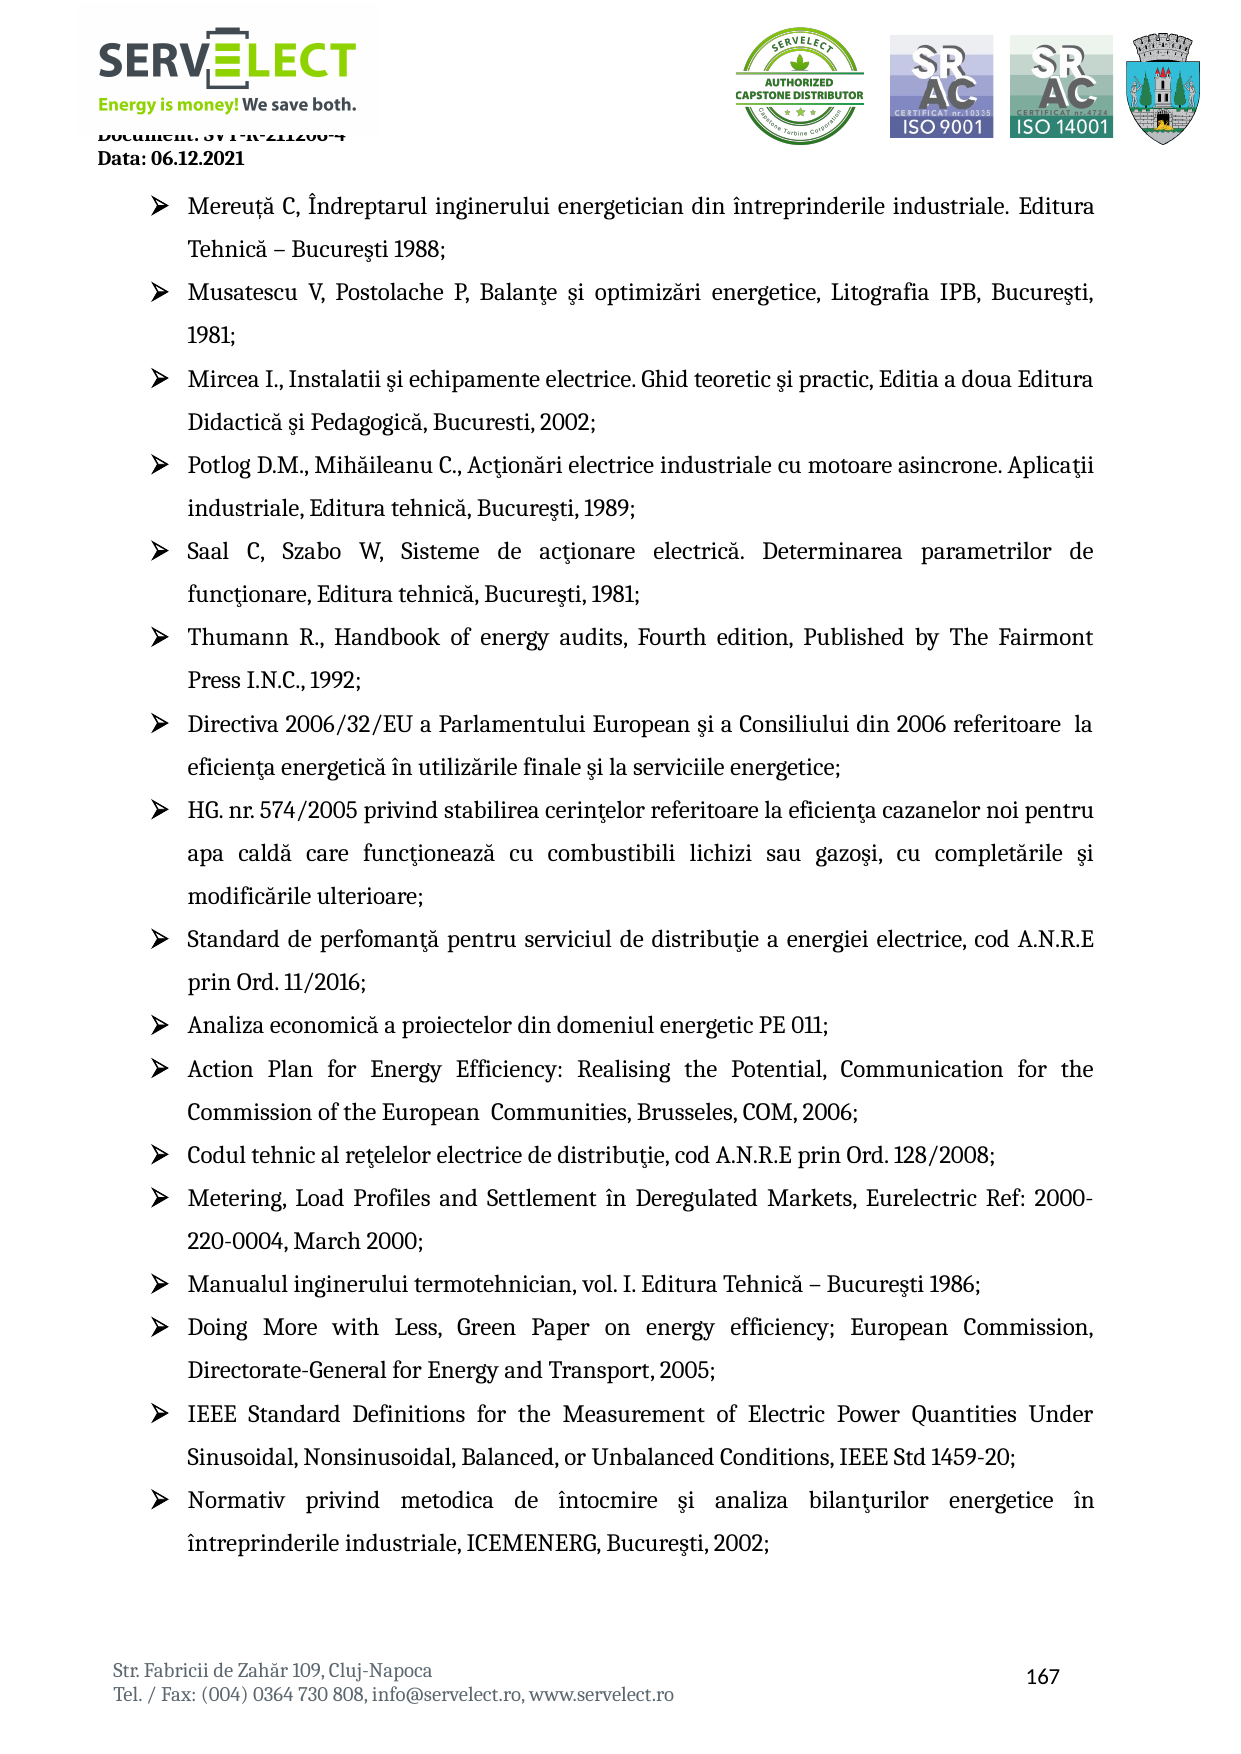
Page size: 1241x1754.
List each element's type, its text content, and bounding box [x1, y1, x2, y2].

picture [75, 3, 378, 135]
picture [890, 35, 994, 138]
list Directiva 2006/32/EU a Parlamentului European şi a Consiliului din 2006 referitoare la eficienţa energetică în utilizările finale şi la serviciile energetice; [150, 709, 1095, 781]
list Thumann R., Handbook of energy audits, Fourth edition, Published by The Fairmont Press I.N.C., 1992; [150, 623, 1095, 695]
picture [1126, 33, 1200, 145]
list Musatescu V, Postolache P, Balanţe şi optimizări energetice, Litografia IPB, Bucureşti, 1981; [150, 278, 1095, 350]
list IEEE Standard Definitions for the Measurement of Electric Power Quantities Under Sinusoidal, Nonsinusoidal, Balanced, or Unbalanced Conditions, IEEE Std 1459-20; [150, 1399, 1095, 1471]
list Codul tehnic al reţelelor electrice de distribuţie, cod A.N.R.E prin Ord. 128/2008; [150, 1141, 1095, 1169]
list Metering, Load Profiles and Settlement în Deregulated Markets, Eurelectric Ref: 2000-220-0004, March 2000; [150, 1184, 1095, 1256]
list Action Plan for Energy Efficiency: Realising the Potential, Communication for the Commission of the European Communities, Brusseles, COM, 2006; [150, 1054, 1095, 1126]
list Potlog D.M., Mihăileanu C., Acţionări electrice industriale cu motoare asincrone. Aplicaţii industriale, Editura tehnică, Bucureşti, 1989; [150, 451, 1095, 523]
picture [735, 27, 864, 145]
list Doing More with Less, Green Paper on energy efficiency; European Commission, Directorate-General for Energy and Transport, 2005; [150, 1313, 1095, 1385]
list Saal C, Szabo W, Sisteme de acţionare electrică. Determinarea parametrilor de funcţionare, Editura tehnică, Bucureşti, 1981; [150, 537, 1095, 609]
picture [1010, 35, 1114, 138]
list Mereuță C, Îndreptarul inginerului energetician din întreprinderile industriale. Editura Tehnică – Bucureşti 1988; [150, 192, 1095, 264]
list Normativ privind metodica de întocmire şi analiza bilanţurilor energetice în întreprinderile industriale, ICEMENERG, Bucureşti, 2002; [150, 1486, 1095, 1558]
list HG. nr. 574/2005 privind stabilirea cerinţelor referitoare la eficienţa cazanelor noi pentru apa caldă care funcţionează cu combustibili lichizi sau gazoşi, cu completările şi modificările ulterioare; [150, 796, 1095, 911]
list Manualul inginerului termotehnician, vol. I. Editura Tehnică – Bucureşti 1986; [150, 1270, 1095, 1299]
list Mircea I., Instalatii şi echipamente electrice. Ghid teoretic şi practic, Editia a doua Editura Didactică şi Pedagogică, Bucuresti, 2002; [150, 364, 1095, 436]
list Standard de perfomanţă pentru serviciul de distribuţie a energiei electrice, cod A.N.R.E prin Ord. 11/2016; [150, 925, 1095, 997]
list Analiza economică a proiectelor din domeniul energetic PE 011; [150, 1011, 1095, 1040]
